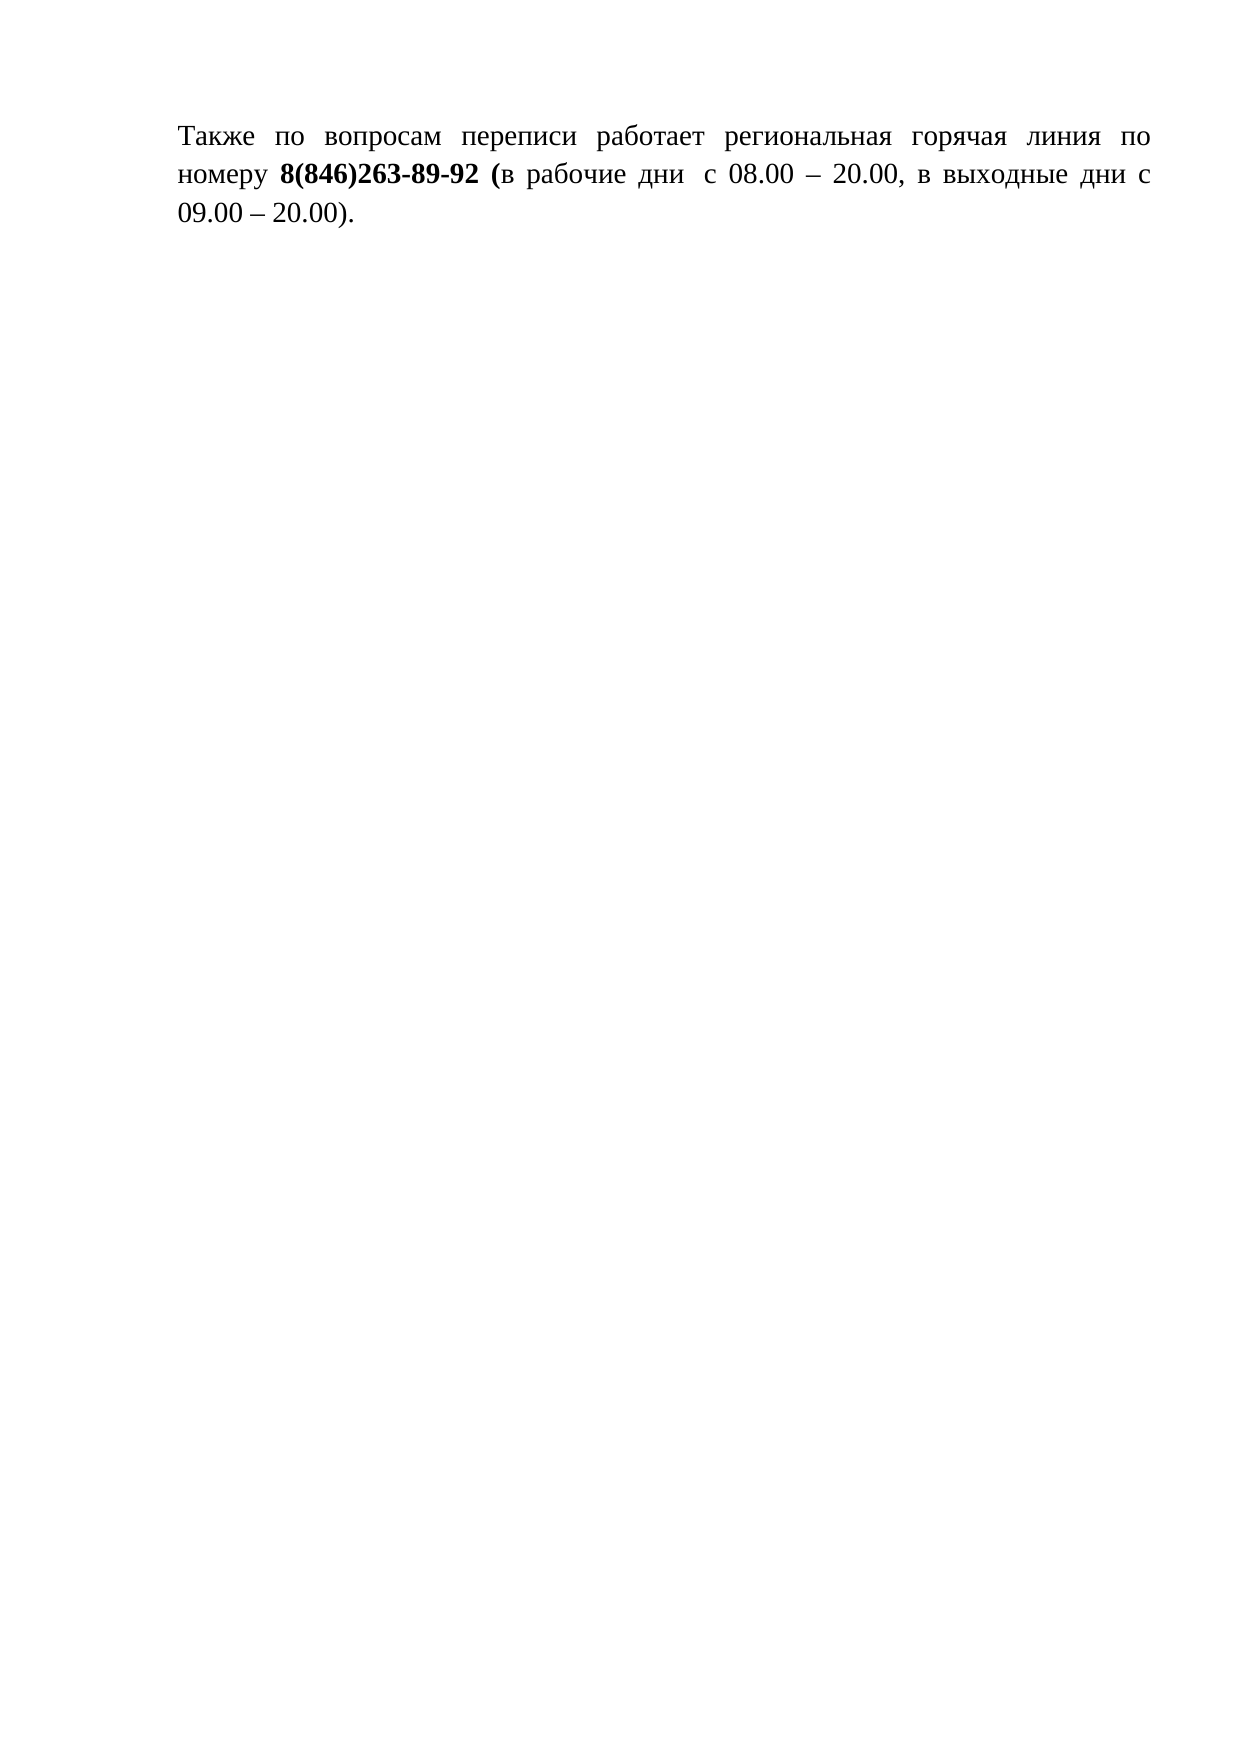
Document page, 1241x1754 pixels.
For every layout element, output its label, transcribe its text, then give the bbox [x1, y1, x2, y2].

text Также по вопросам переписи работает региональная горячая линия по номеру 8(846)263-89-92 (в рабочие дни с 08.00 – 20.00, в выходные дни с 09.00 – 20.00). [177, 118, 1152, 229]
